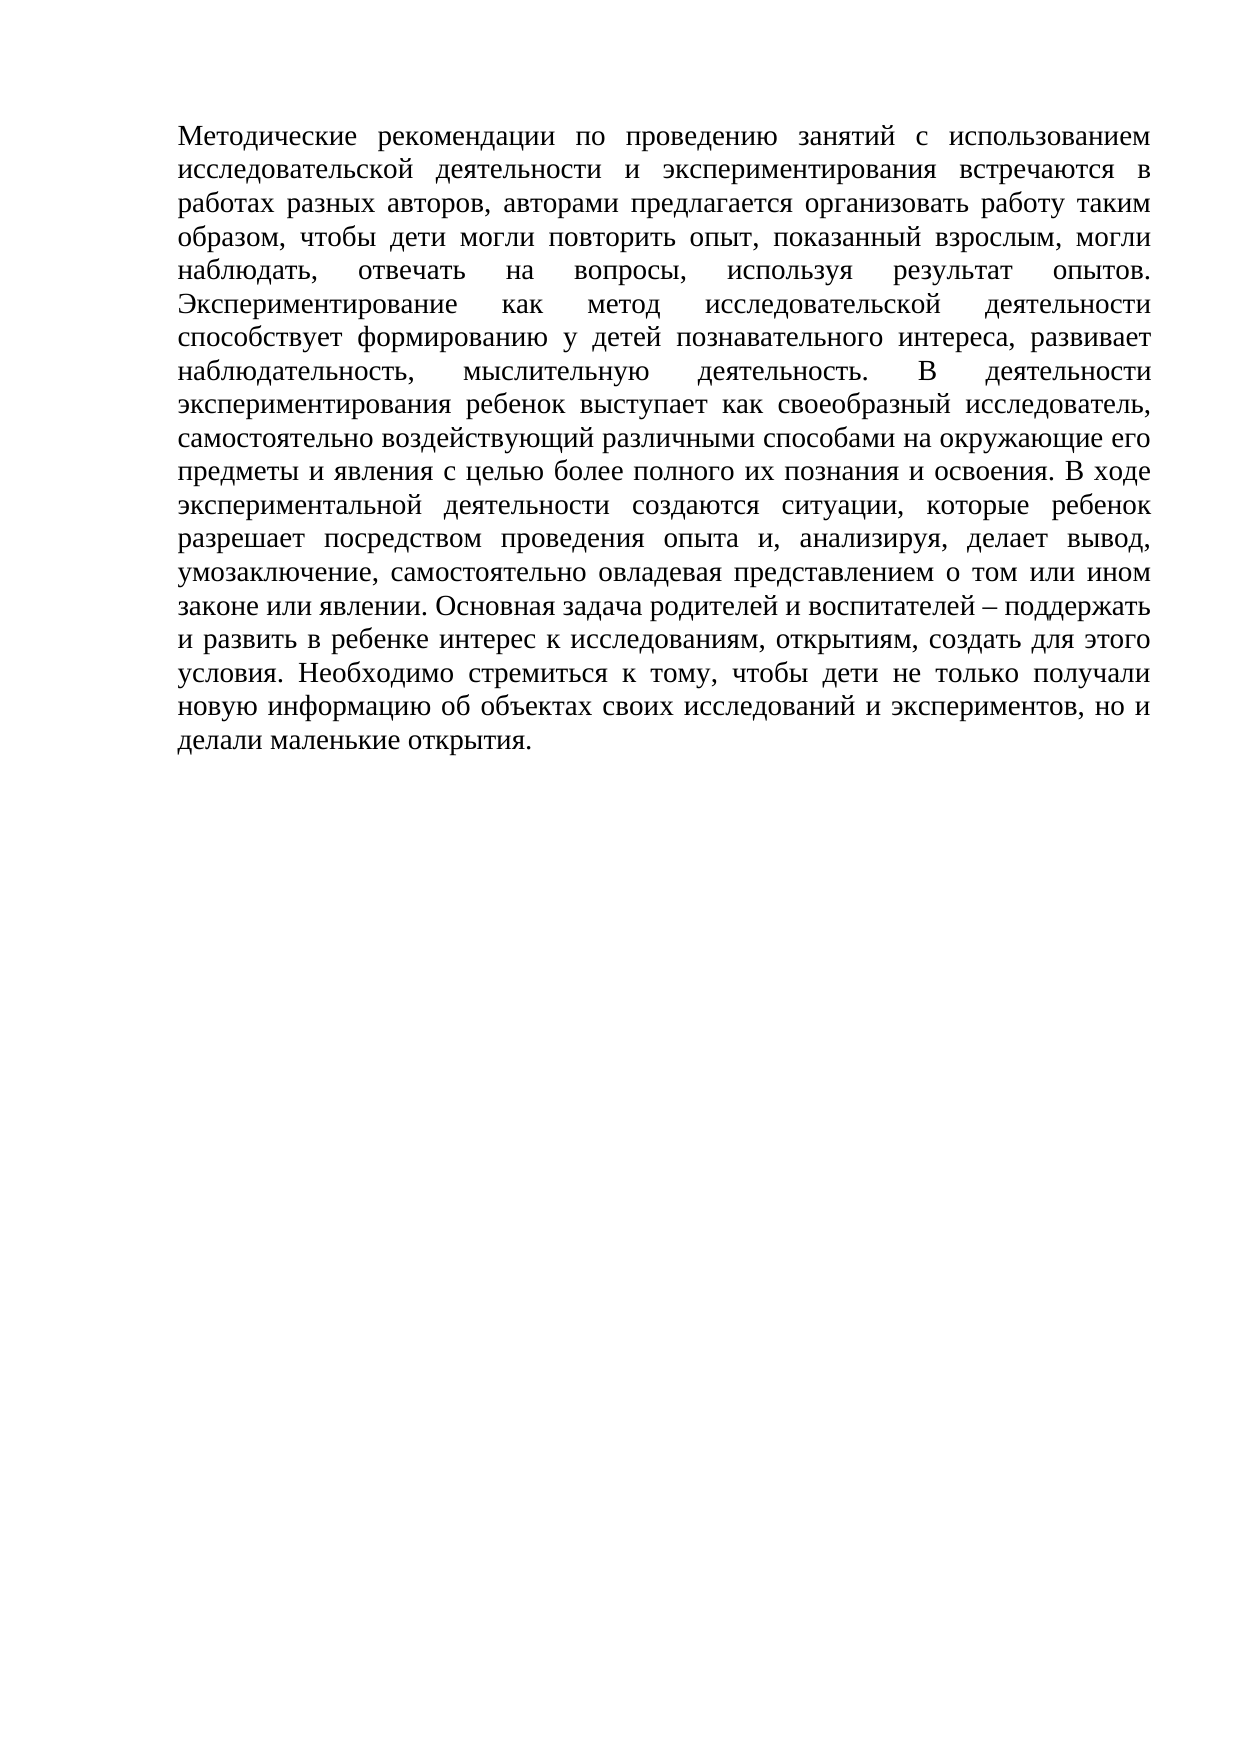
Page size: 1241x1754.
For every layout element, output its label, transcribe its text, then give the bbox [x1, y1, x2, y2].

text Методические рекомендации по проведению занятий с использованием исследовательской деятельности и экспериментирования встречаются в работах разных авторов, авторами предлагается организовать работу таким образом, чтобы дети могли повторить опыт, показанный взрослым, могли наблюдать, отвечать на вопросы, используя результат опытов. Экспериментирование как метод исследовательской деятельности способствует формированию у детей познавательного интереса, развивает наблюдательность, мыслительную деятельность. В деятельности экспериментирования ребенок выступает как своеобразный исследователь, самостоятельно воздействующий различными способами на окружающие его предметы и явления с целью более полного их познания и освоения. В ходе экспериментальной деятельности создаются ситуации, которые ребенок разрешает посредством проведения опыта и, анализируя, делает вывод, умозаключение, самостоятельно овладевая представлением о том или ином законе или явлении. Основная задача родителей и воспитателей – поддержать и развить в ребенке интерес к исследованиям, открытиям, создать для этого условия. Необходимо стремиться к тому, чтобы дети не только получали новую информацию об объектах своих исследований и экспериментов, но и делали маленькие открытия. [177, 118, 1152, 755]
